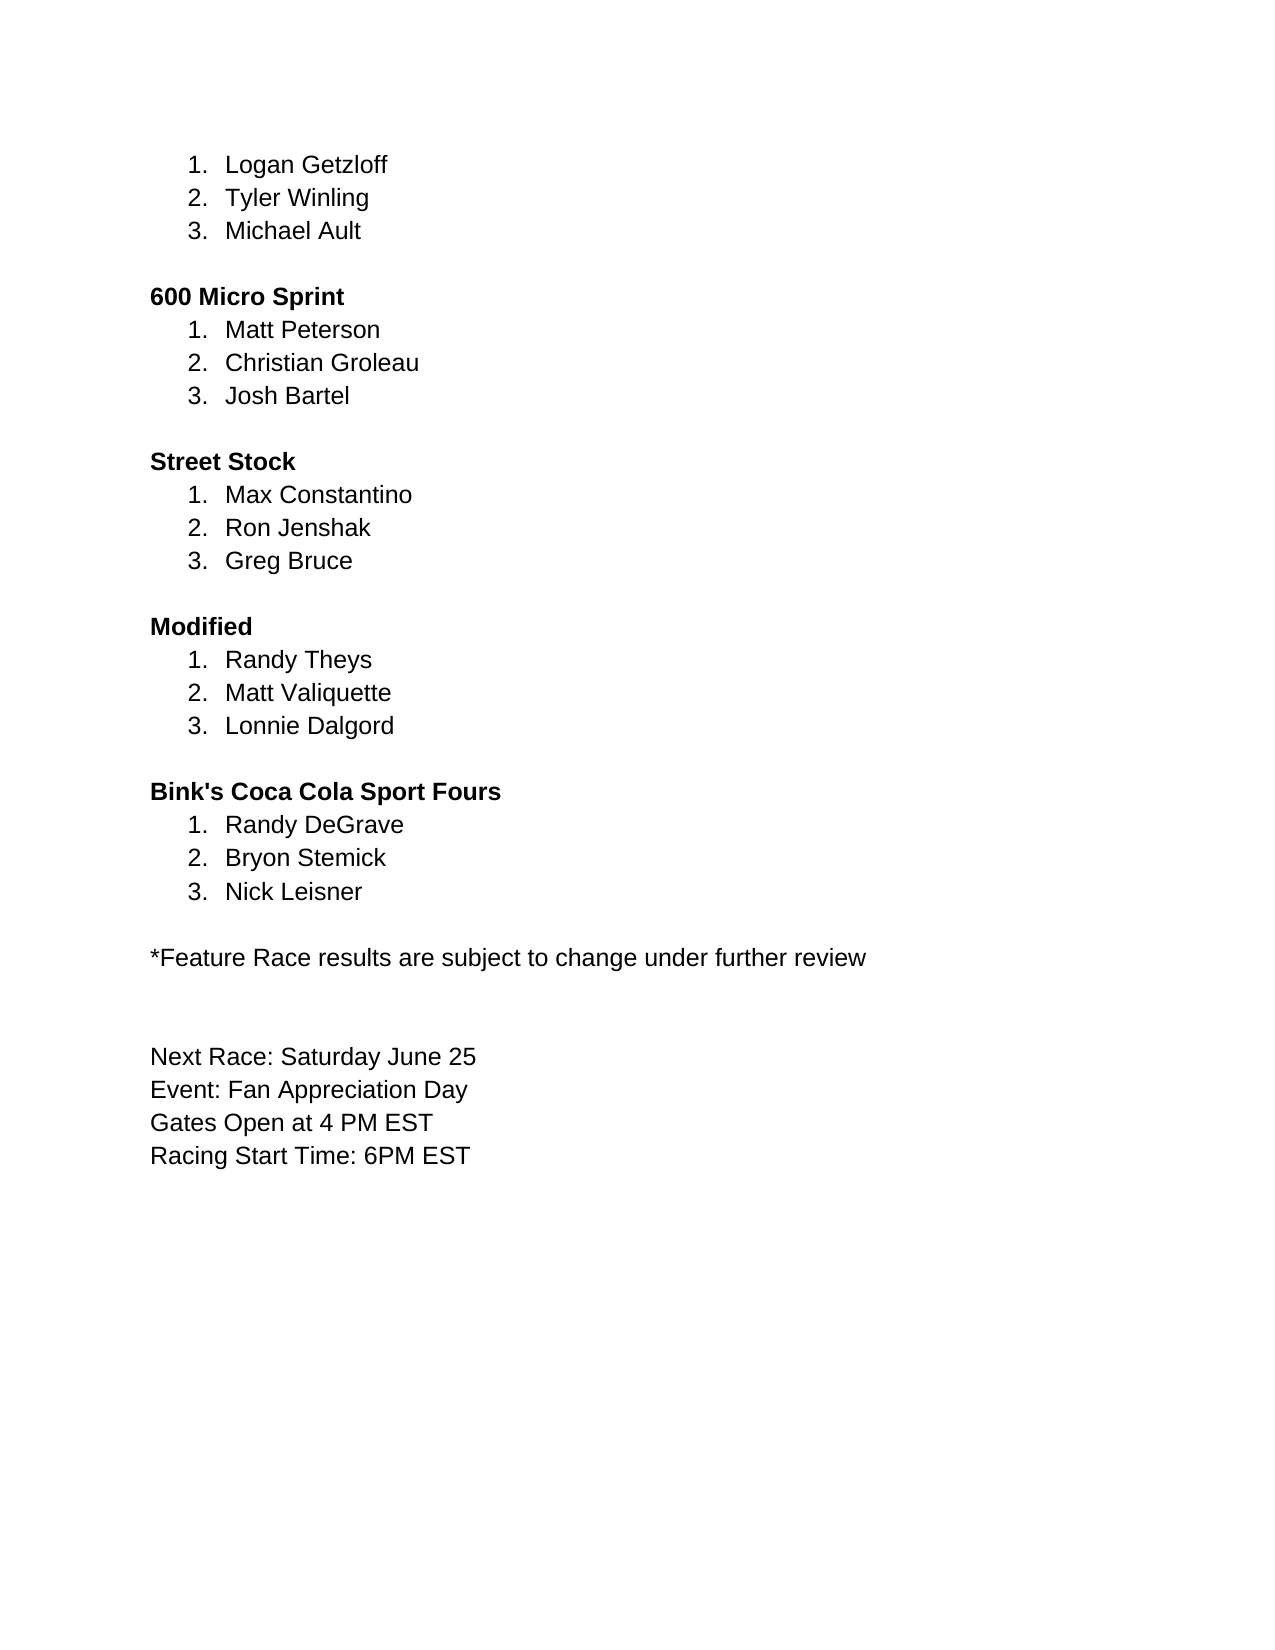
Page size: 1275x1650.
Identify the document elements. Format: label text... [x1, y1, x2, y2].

list Matt Valiquette [187, 678, 1125, 707]
text 600 Micro Sprint [150, 282, 1125, 311]
list Tyler Winling [187, 183, 1125, 212]
list Logan Getzloff [187, 150, 1125, 179]
list Michael Ault [187, 216, 1125, 245]
list Randy Theys [187, 645, 1125, 674]
text Event: Fan Appreciation Day [150, 1074, 1125, 1103]
list Randy DeGrave [187, 810, 1125, 839]
list Max Constantino [187, 480, 1125, 509]
list Christian Groleau [187, 348, 1125, 377]
list Lonnie Dalgord [187, 711, 1125, 740]
text Next Race: Saturday June 25 [150, 1042, 1125, 1070]
text Street Stock [150, 447, 1125, 476]
text *Feature Race results are subject to change under further review [150, 942, 1125, 971]
text Modified [150, 612, 1125, 641]
list Matt Peterson [187, 315, 1125, 344]
text Gates Open at 4 PM EST [150, 1108, 1125, 1136]
text Racing Start Time: 6PM EST [150, 1141, 1125, 1169]
list Nick Leisner [187, 876, 1125, 905]
list Bryon Stemick [187, 843, 1125, 872]
list Greg Bruce [187, 546, 1125, 575]
list Ron Jenshak [187, 513, 1125, 542]
list Josh Bartel [187, 381, 1125, 410]
text Bink's Coca Cola Sport Fours [150, 777, 1125, 806]
